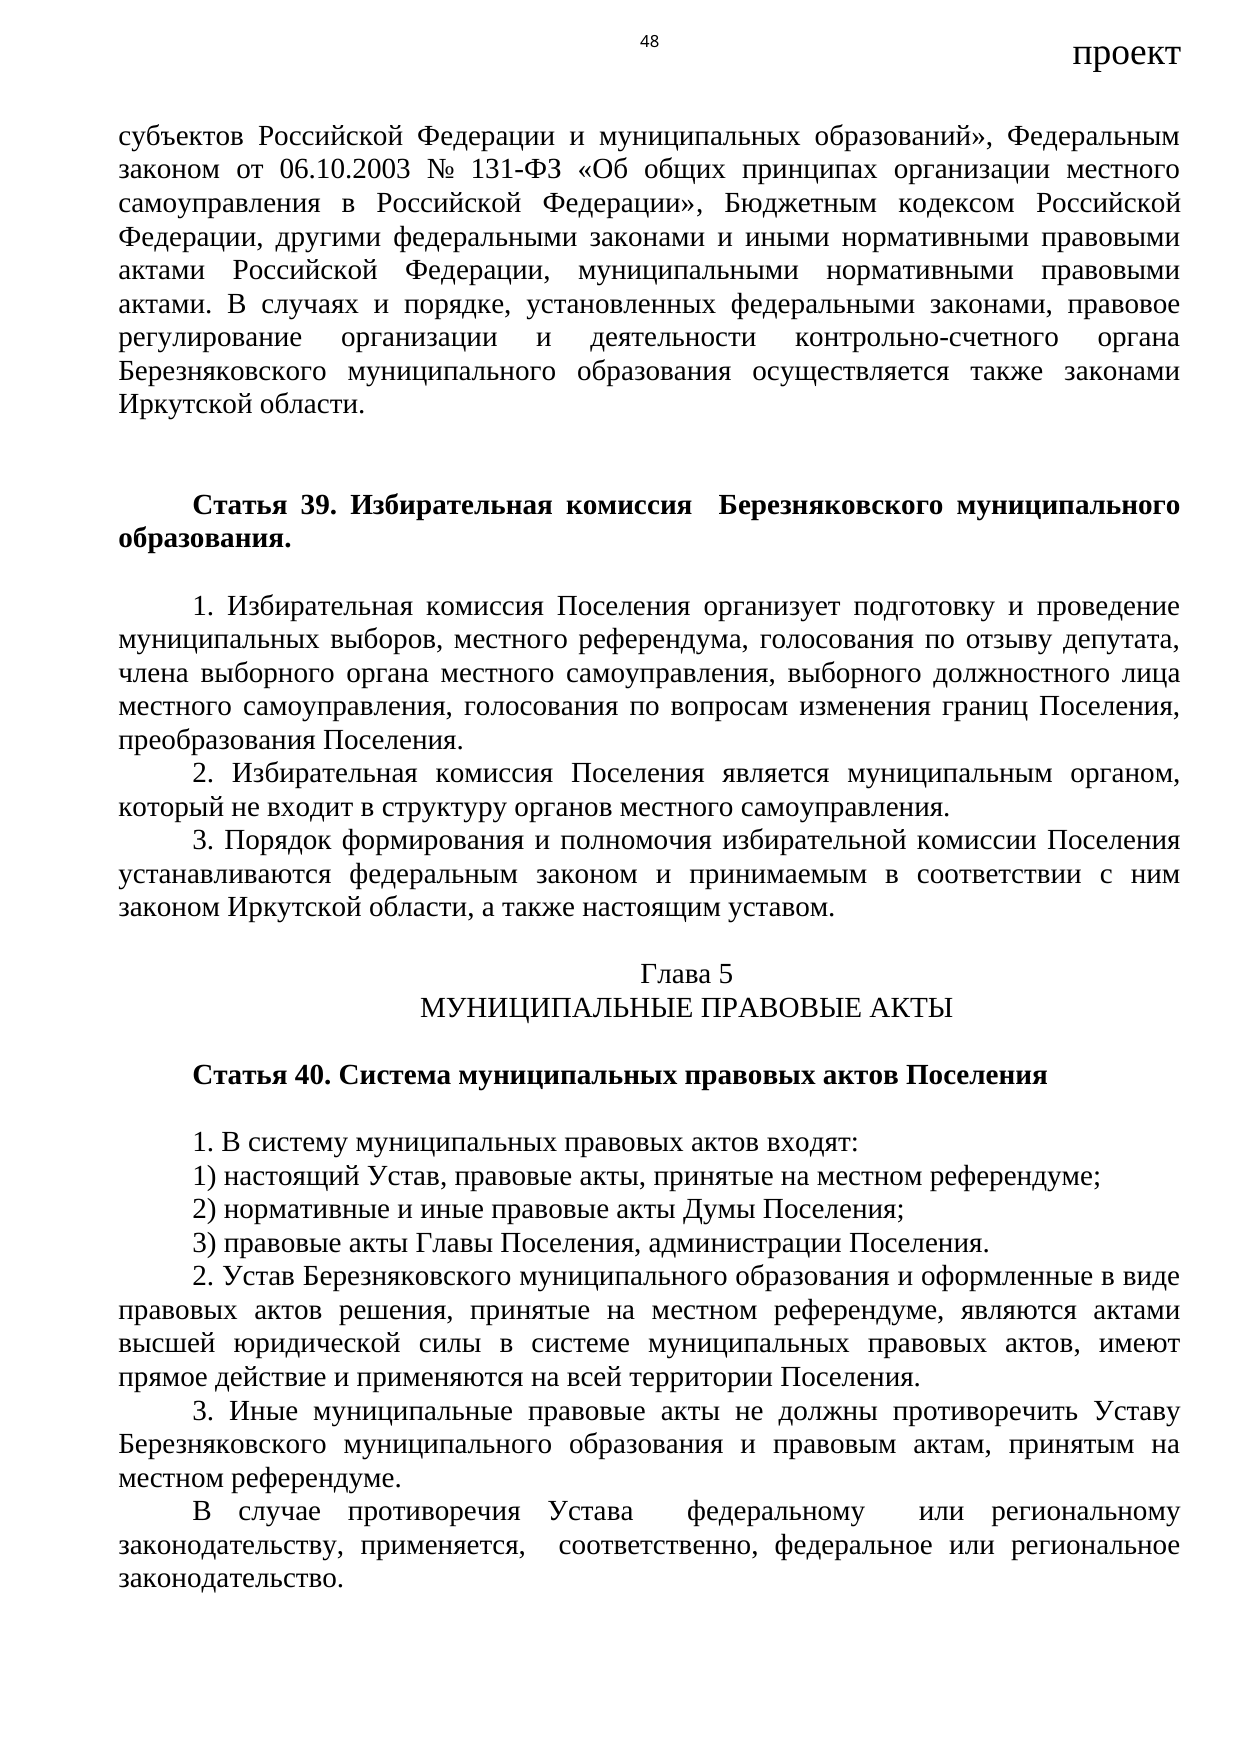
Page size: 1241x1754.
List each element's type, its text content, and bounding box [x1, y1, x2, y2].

text 2. Устав Березняковского муниципального образования и оформленные в виде правовых актов решения, принятые на местном референдуме, являются актами высшей юридической силы в системе муниципальных правовых актов, имеют прямое действие и применяются на всей территории Поселения. [118, 1258, 1181, 1393]
text 3. Порядок формирования и полномочия избирательной комиссии Поселения устанавливаются федеральным законом и принимаемым в соответствии с ним законом Иркутской области, а также настоящим уставом. [118, 822, 1181, 923]
text 3) правовые акты Главы Поселения, администрации Поселения. [118, 1225, 1181, 1258]
text 1. Избирательная комиссия Поселения организует подготовку и проведение муниципальных выборов, местного референдума, голосования по отзыву депутата, члена выборного органа местного самоуправления, выборного должностного лица местного самоуправления, голосования по вопросам изменения границ Поселения, преобразования Поселения. [118, 588, 1181, 755]
text Статья 39. Избирательная комиссия Березняковского муниципального образования. [118, 487, 1181, 554]
text 2) нормативные и иные правовые акты Думы Поселения; [118, 1191, 1181, 1225]
text 2. Избирательная комиссия Поселения является муниципальным органом, который не входит в структуру органов местного самоуправления. [118, 755, 1181, 822]
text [118, 118, 1181, 420]
text 3. Иные муниципальные правовые акты не должны противоречить Уставу Березняковского муниципального образования и правовым актам, принятым на местном референдуме. [118, 1393, 1181, 1493]
text Глава 5 [118, 957, 1181, 990]
text МУНИЦИПАЛЬНЫЕ ПРАВОВЫЕ АКТЫ [118, 990, 1181, 1024]
text 1) настоящий Устав, правовые акты, принятые на местном референдуме; [118, 1158, 1181, 1191]
text 1. В систему муниципальных правовых актов входят: [118, 1124, 1181, 1158]
text В случае противоречия Устава федеральному или региональному законодательству, применяется, соответственно, федеральное или региональное законодательство. [118, 1493, 1181, 1594]
text Статья 40. Система муниципальных правовых актов Поселения [118, 1057, 1181, 1091]
